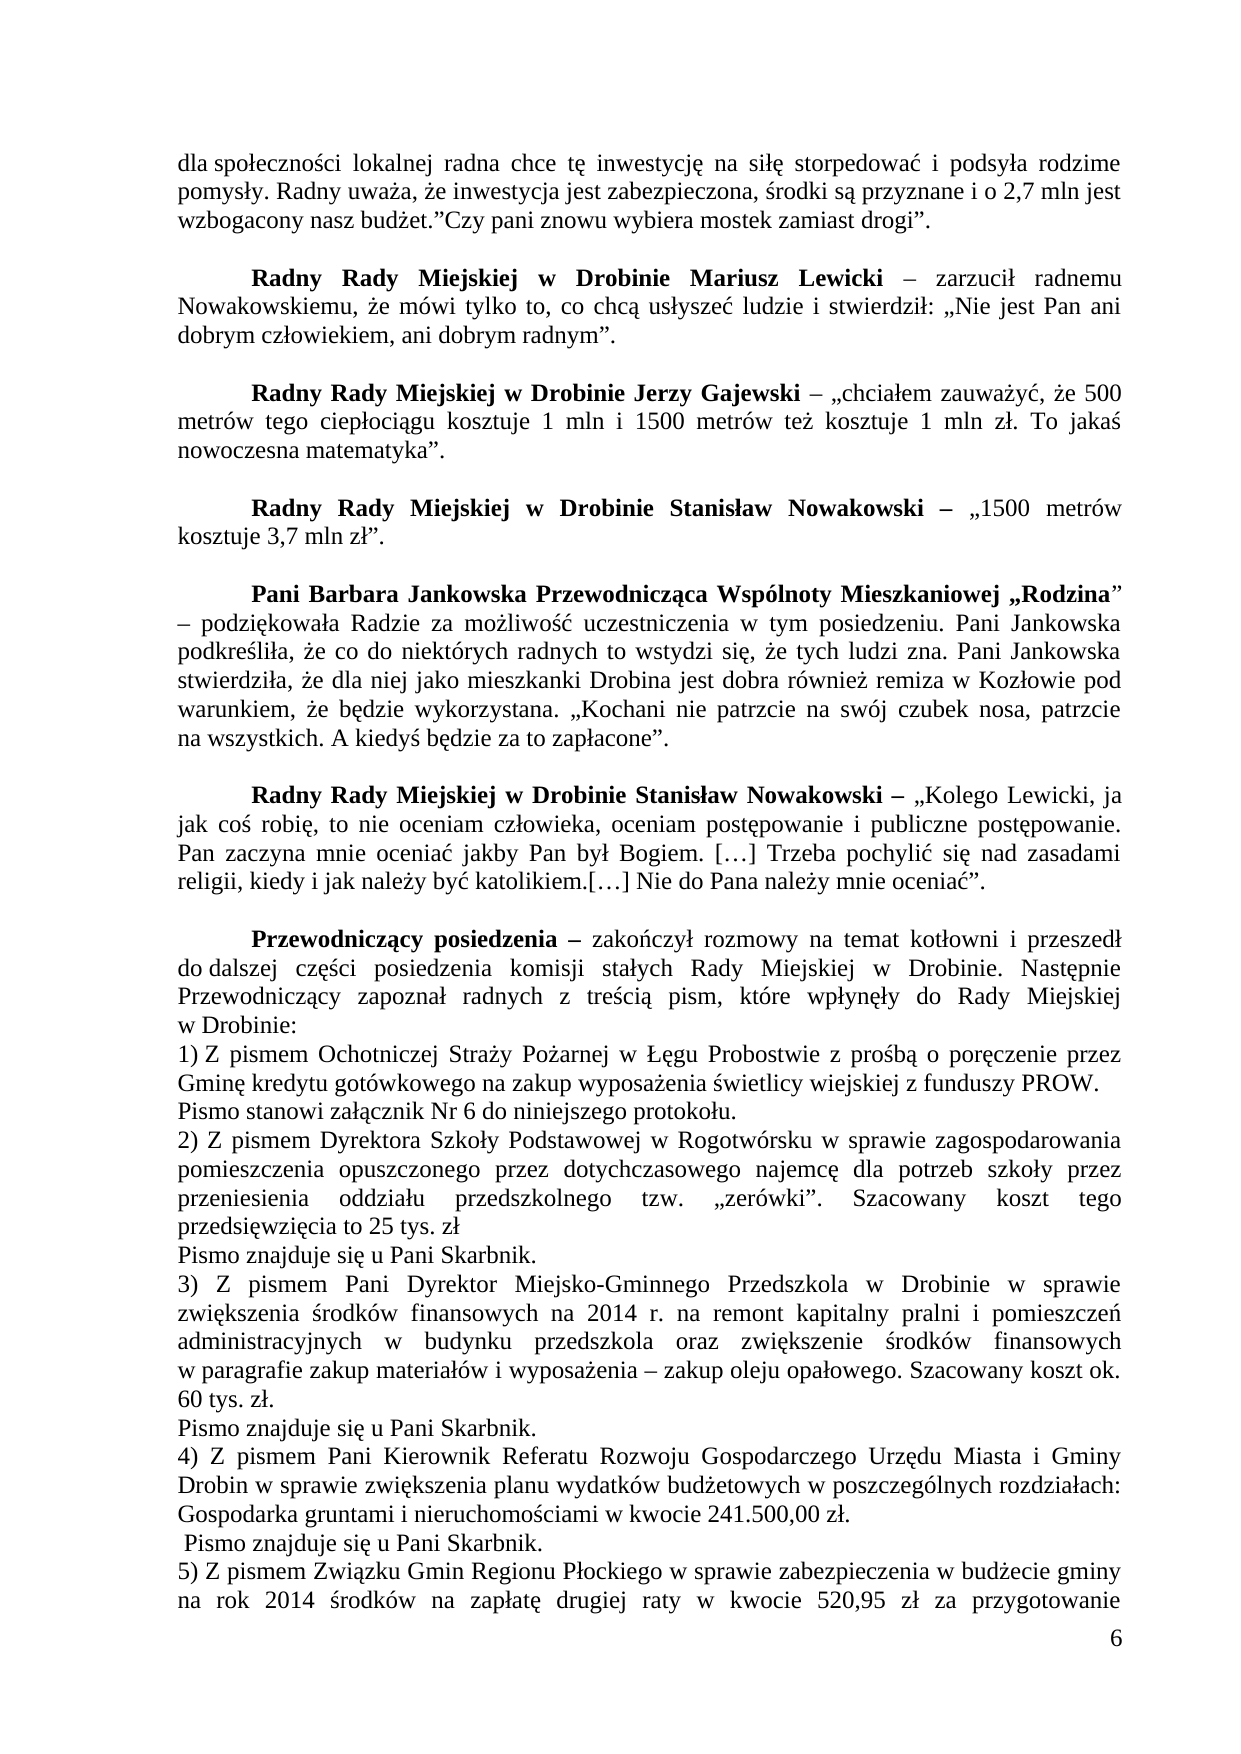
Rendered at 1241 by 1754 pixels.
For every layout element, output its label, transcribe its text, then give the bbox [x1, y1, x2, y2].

list 3) Z pismem Pani Dyrektor Miejsko-Gminnego Przedszkola w Drobinie w sprawie zwiększenia środków finansowych na 2014 r. na remont kapitalny pralni i pomieszczeń administracyjnych w budynku przedszkola oraz zwiększenie środków finansowych w paragrafie zakup materiałów i wyposażenia – zakup oleju opałowego. Szacowany koszt ok. 60 tys. zł. [177, 1269, 1122, 1413]
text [177, 148, 1122, 234]
list 2) Z pismem Dyrektora Szkoły Podstawowej w Rogotwórsku w sprawie zagospodarowania pomieszczenia opuszczonego przez dotychczasowego najemcę dla potrzeb szkoły przez przeniesienia oddziału przedszkolnego tzw. „zerówki”. Szacowany koszt tego przedsięwzięcia to 25 tys. zł [177, 1125, 1122, 1240]
text Radny Rady Miejskiej w Drobinie Stanisław Nowakowski – „Kolego Lewicki, ja jak coś robię, to nie oceniam człowieka, oceniam postępowanie i publiczne postępowanie. Pan zaczyna mnie oceniać jakby Pan był Bogiem. […] Trzeba pochylić się nad zasadami religii, kiedy i jak należy być katolikiem.[…] Nie do Pana należy mnie oceniać”. [177, 780, 1122, 895]
text Radny Rady Miejskiej w Drobinie Jerzy Gajewski – „chciałem zauważyć, że 500 metrów tego ciepłociągu kosztuje 1 mln i 1500 metrów też kosztuje 1 mln zł. To jakaś nowoczesna matematyka”. [177, 378, 1122, 464]
list Pismo znajduje się u Pani Skarbnik. [177, 1413, 1122, 1441]
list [177, 1556, 1122, 1614]
list 4) Z pismem Pani Kierownik Referatu Rozwoju Gospodarczego Urzędu Miasta i Gminy Drobin w sprawie zwiększenia planu wydatków budżetowych w poszczególnych rozdziałach: Gospodarka gruntami i nieruchomościami w kwocie 241.500,00 zł. [177, 1441, 1122, 1528]
list Pismo znajduje się u Pani Skarbnik. [177, 1240, 1122, 1269]
list 1) Z pismem Ochotniczej Straży Pożarnej w Łęgu Probostwie z prośbą o poręczenie przez Gminę kredytu gotówkowego na zakup wyposażenia świetlicy wiejskiej z funduszy PROW. [177, 1039, 1122, 1096]
text Radny Rady Miejskiej w Drobinie Stanisław Nowakowski – „1500 metrów kosztuje 3,7 mln zł”. [177, 493, 1122, 550]
text Przewodniczący posiedzenia – zakończył rozmowy na temat kotłowni i przeszedł do dalszej części posiedzenia komisji stałych Rady Miejskiej w Drobinie. Następnie Przewodniczący zapoznał radnych z treścią pism, które wpłynęły do Rady Miejskiej w Drobinie: [177, 924, 1122, 1039]
text Radny Rady Miejskiej w Drobinie Mariusz Lewicki – zarzucił radnemu Nowakowskiemu, że mówi tylko to, co chcą usłyszeć ludzie i stwierdził: „Nie jest Pan ani dobrym człowiekiem, ani dobrym radnym”. [177, 263, 1122, 349]
text Pani Barbara Jankowska Przewodnicząca Wspólnoty Mieszkaniowej „Rodzina” – podziękowała Radzie za możliwość uczestniczenia w tym posiedzeniu. Pani Jankowska podkreśliła, że co do niektórych radnych to wstydzi się, że tych ludzi zna. Pani Jankowska stwierdziła, że dla niej jako mieszkanki Drobina jest dobra również remiza w Kozłowie pod warunkiem, że będzie wykorzystana. „Kochani nie patrzcie na swój czubek nosa, patrzcie na wszystkich. A kiedyś będzie za to zapłacone”. [177, 579, 1122, 751]
list Pismo stanowi załącznik Nr 6 do niniejszego protokołu. [177, 1096, 1122, 1125]
list Pismo znajduje się u Pani Skarbnik. [177, 1528, 1122, 1556]
